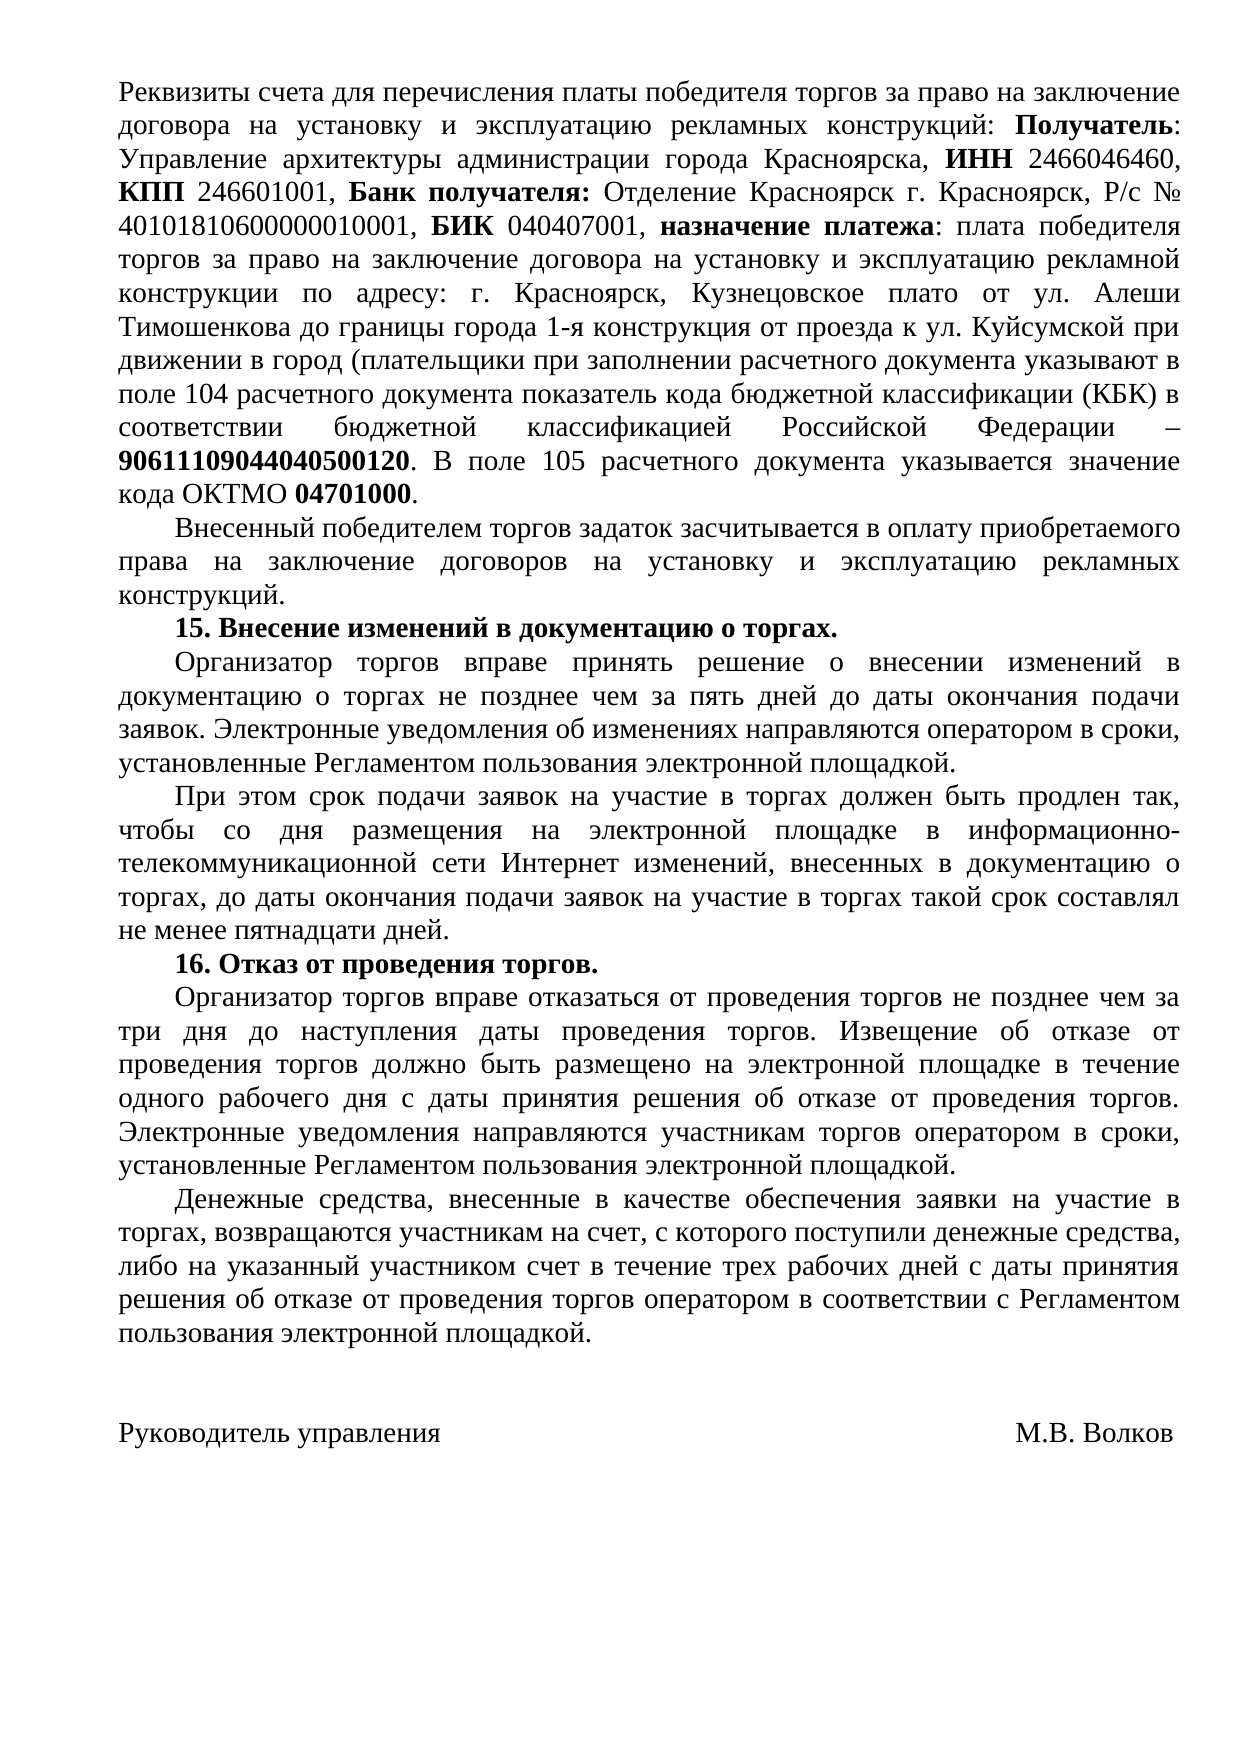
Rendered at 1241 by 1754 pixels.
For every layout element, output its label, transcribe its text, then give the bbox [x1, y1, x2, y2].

text Денежные средства, внесенные в качестве обеспечения заявки на участие в торгах, возвращаются участникам на счет, с которого поступили денежные средства, либо на указанный участником счет в течение трех рабочих дней с даты принятия решения об отказе от проведения торгов оператором в соответствии с Регламентом пользования электронной площадкой. [118, 1181, 1181, 1348]
text При этом срок подачи заявок на участие в торгах должен быть продлен так, чтобы со дня размещения на электронной площадке в информационно-телекоммуникационной сети Интернет изменений, внесенных в документацию о торгах, до даты окончания подачи заявок на участие в торгах такой срок составлял не менее пятнадцати дней. [118, 778, 1181, 946]
text Руководитель управления М.В. Волков [118, 1416, 1181, 1449]
text Организатор торгов вправе принять решение о внесении изменений в документацию о торгах не позднее чем за пять дней до даты окончания подачи заявок. Электронные уведомления об изменениях направляются оператором в сроки, установленные Регламентом пользования электронной площадкой. [118, 644, 1181, 778]
text Реквизиты счета для перечисления платы победителя торгов за право на заключение договора на установку и эксплуатацию рекламных конструкций: Получатель: Управление архитектуры администрации города Красноярска, ИНН 2466046460, КПП 246601001, Банк получателя: Отделение Красноярск г. Красноярск, Р/с № 40101810600000010001, БИК 040407001, назначение платежа: плата победителя торгов за право на заключение договора на установку и эксплуатацию рекламной конструкции по адресу: г. Красноярск, Кузнецовское плато от ул. Алеши Тимошенкова до границы города 1-я конструкция от проезда к ул. Куйсумской при движении в город (плательщики при заполнении расчетного документа указывают в поле 104 расчетного документа показатель кода бюджетной классификации (КБК) в соответствии бюджетной классификацией Российской Федерации – 90611109044040500120. В поле 105 расчетного документа указывается значение кода ОКТМО 04701000. [118, 74, 1181, 510]
text 15. Внесение изменений в документацию о торгах. [118, 611, 1181, 644]
text Организатор торгов вправе отказаться от проведения торгов не позднее чем за три дня до наступления даты проведения торгов. Извещение об отказе от проведения торгов должно быть размещено на электронной площадке в течение одного рабочего дня с даты принятия решения об отказе от проведения торгов. Электронные уведомления направляются участникам торгов оператором в сроки, установленные Регламентом пользования электронной площадкой. [118, 979, 1181, 1181]
text 16. Отказ от проведения торгов. [118, 946, 1181, 979]
text Внесенный победителем торгов задаток засчитывается в оплату приобретаемого права на заключение договоров на установку и эксплуатацию рекламных конструкций. [118, 510, 1181, 611]
